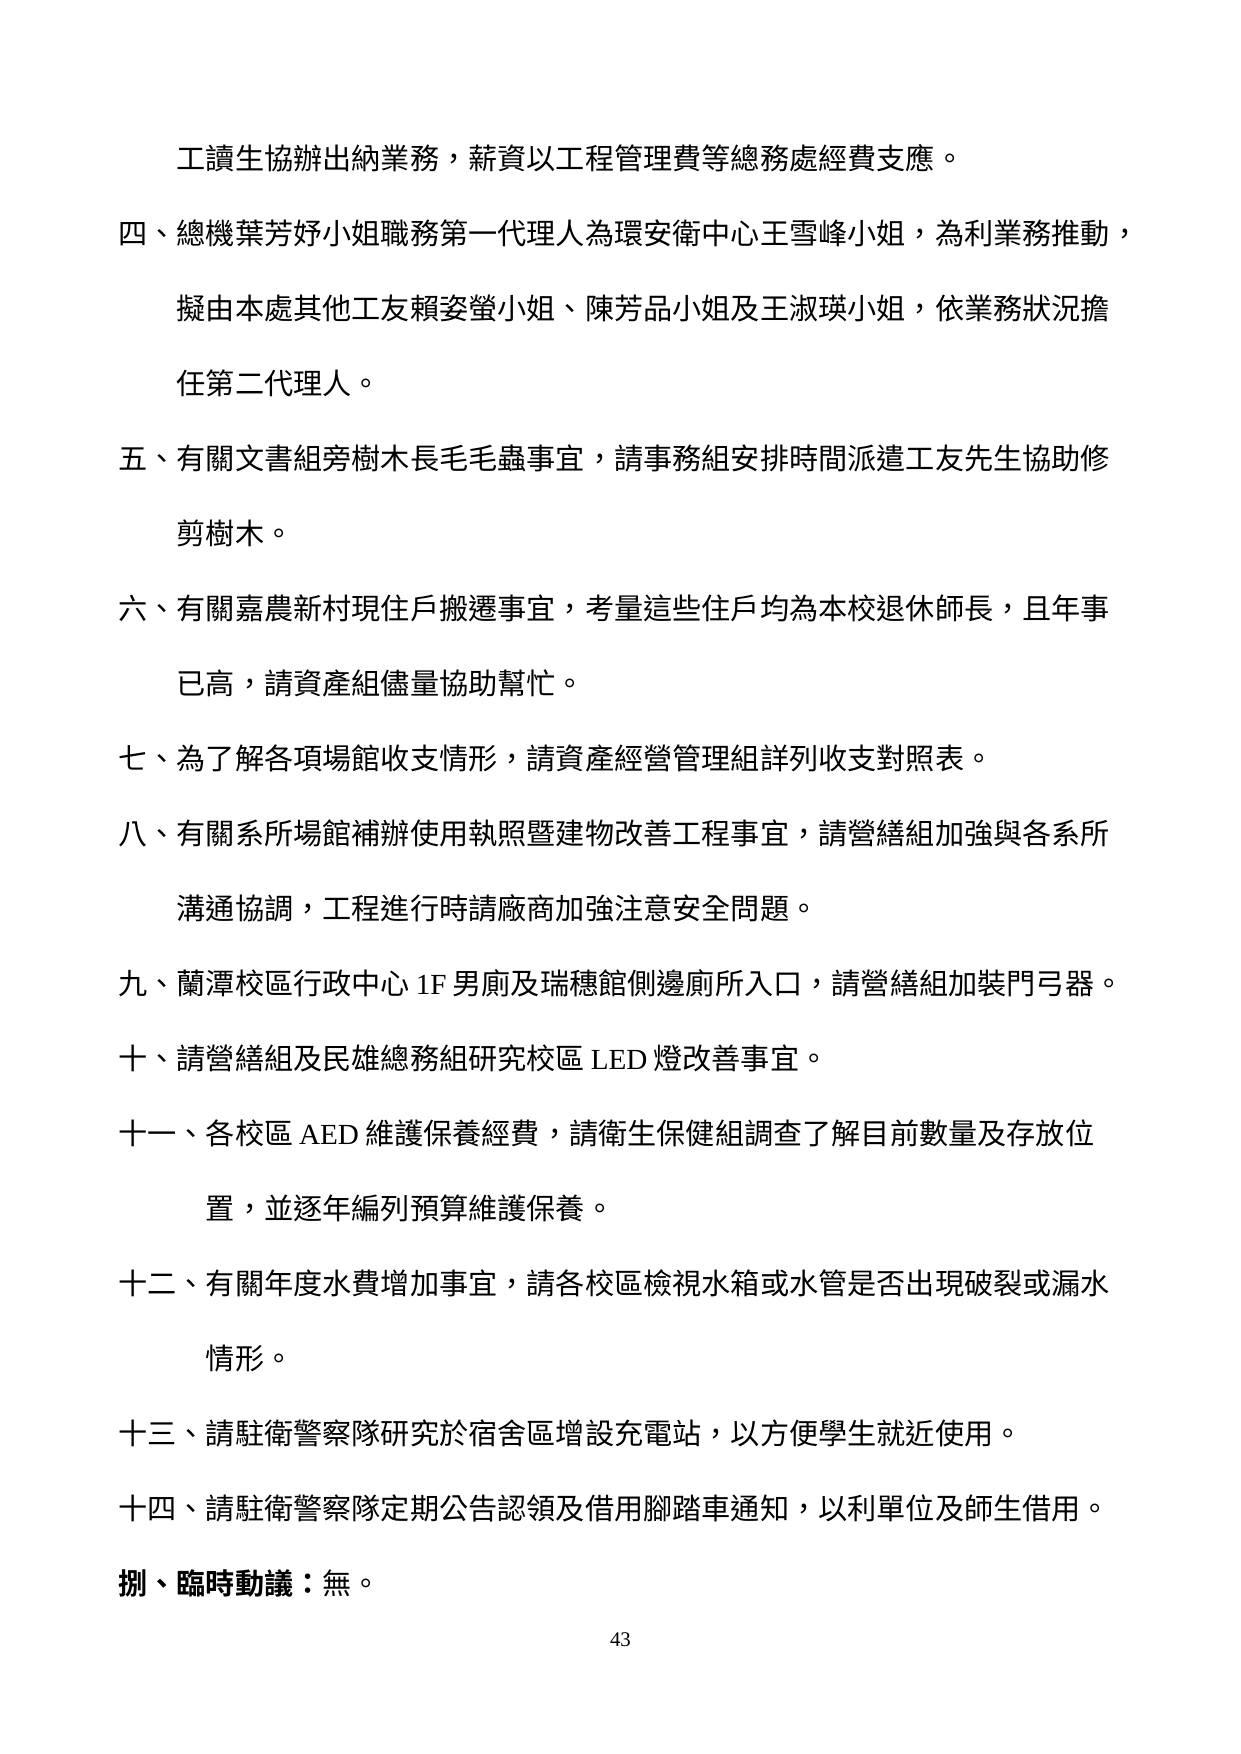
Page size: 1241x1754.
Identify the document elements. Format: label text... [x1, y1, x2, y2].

text 十四、請駐衛警察隊定期公告認領及借用腳踏車通知，以利單位及師生借用。 [118, 1469, 1122, 1544]
text 九、蘭潭校區行政中心1F男廁及瑞穗館側邊廁所入口，請營繕組加裝門弓器。 [118, 944, 1122, 1019]
text 八、有關系所場館補辦使用執照暨建物改善工程事宜，請營繕組加強與各系所溝通協調，工程進行時請廠商加強注意安全問題。 [118, 794, 1122, 944]
text 五、有關文書組旁樹木長毛毛蟲事宜，請事務組安排時間派遣工友先生協助修剪樹木。 [118, 419, 1122, 569]
text 七、為了解各項場館收支情形，請資產經營管理組詳列收支對照表。 [118, 719, 1122, 794]
text 十二、有關年度水費增加事宜，請各校區檢視水箱或水管是否出現破裂或漏水情形。 [118, 1244, 1122, 1394]
text 十三、請駐衛警察隊研究於宿舍區增設充電站，以方便學生就近使用。 [118, 1394, 1122, 1469]
text 捌、臨時動議：無。 [118, 1544, 1122, 1619]
text 六、有關嘉農新村現住戶搬遷事宜，考量這些住戶均為本校退休師長，且年事已高，請資產組儘量協助幫忙。 [118, 569, 1122, 719]
text 十、請營繕組及民雄總務組研究校區LED燈改善事宜。 [118, 1019, 1122, 1094]
text 四、總機葉芳妤小姐職務第一代理人為環安衛中心王雪峰小姐，為利業務推動，擬由本處其他工友賴姿螢小姐、陳芳品小姐及王淑瑛小姐，依業務狀況擔任第二代理人。 [118, 194, 1122, 419]
text 十一、各校區AED維護保養經費，請衛生保健組調查了解目前數量及存放位置，並逐年編列預算維護保養。 [118, 1094, 1122, 1244]
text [118, 119, 1122, 194]
